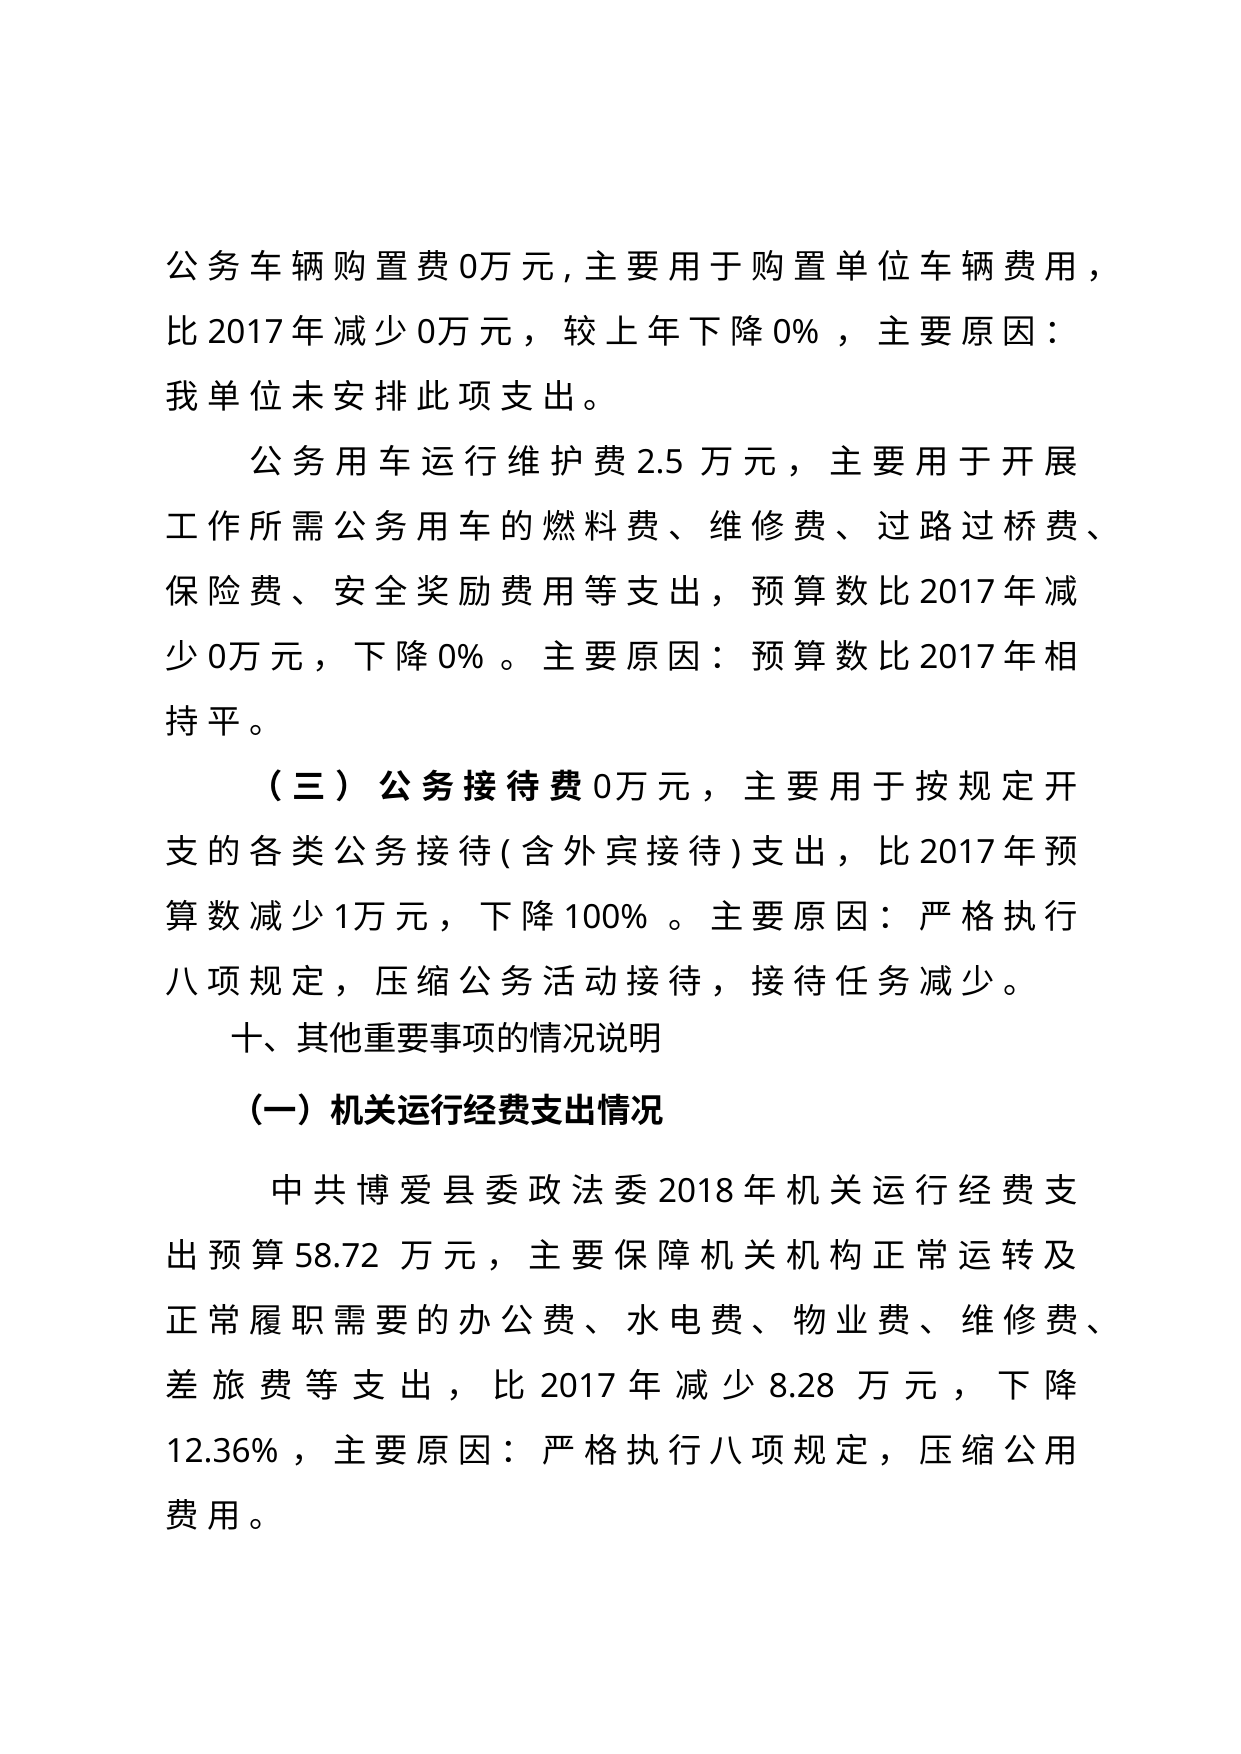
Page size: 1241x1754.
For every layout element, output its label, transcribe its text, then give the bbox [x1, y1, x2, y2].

text （三）公务接待费0万元，主要用于按规定开支的各类公务接待(含外宾接待)支出，比2017年预算数减少1万元，下降100%。主要原因：严格执行八项规定，压缩公务活动接待，接待任务减少。 [165, 751, 1087, 1011]
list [165, 231, 1087, 426]
text （一）机关运行经费支出情况 [165, 1084, 1087, 1132]
text 公务用车运行维护费2.5万元，主要用于开展工作所需公务用车的燃料费、维修费、过路过桥费、保险费、安全奖励费用等支出，预算数比2017年减少0万元，下降0%。主要原因：预算数比2017年相持平。 [165, 426, 1087, 751]
text 十、其他重要事项的情况说明 [165, 1011, 1087, 1059]
text 中共博爱县委政法委2018年机关运行经费支出预算58.72万元，主要保障机关机构正常运转及正常履职需要的办公费、水电费、物业费、维修费、差旅费等支出，比2017年减少8.28万元，下降12.36%，主要原因：严格执行八项规定，压缩公用费用。 [165, 1156, 1087, 1546]
